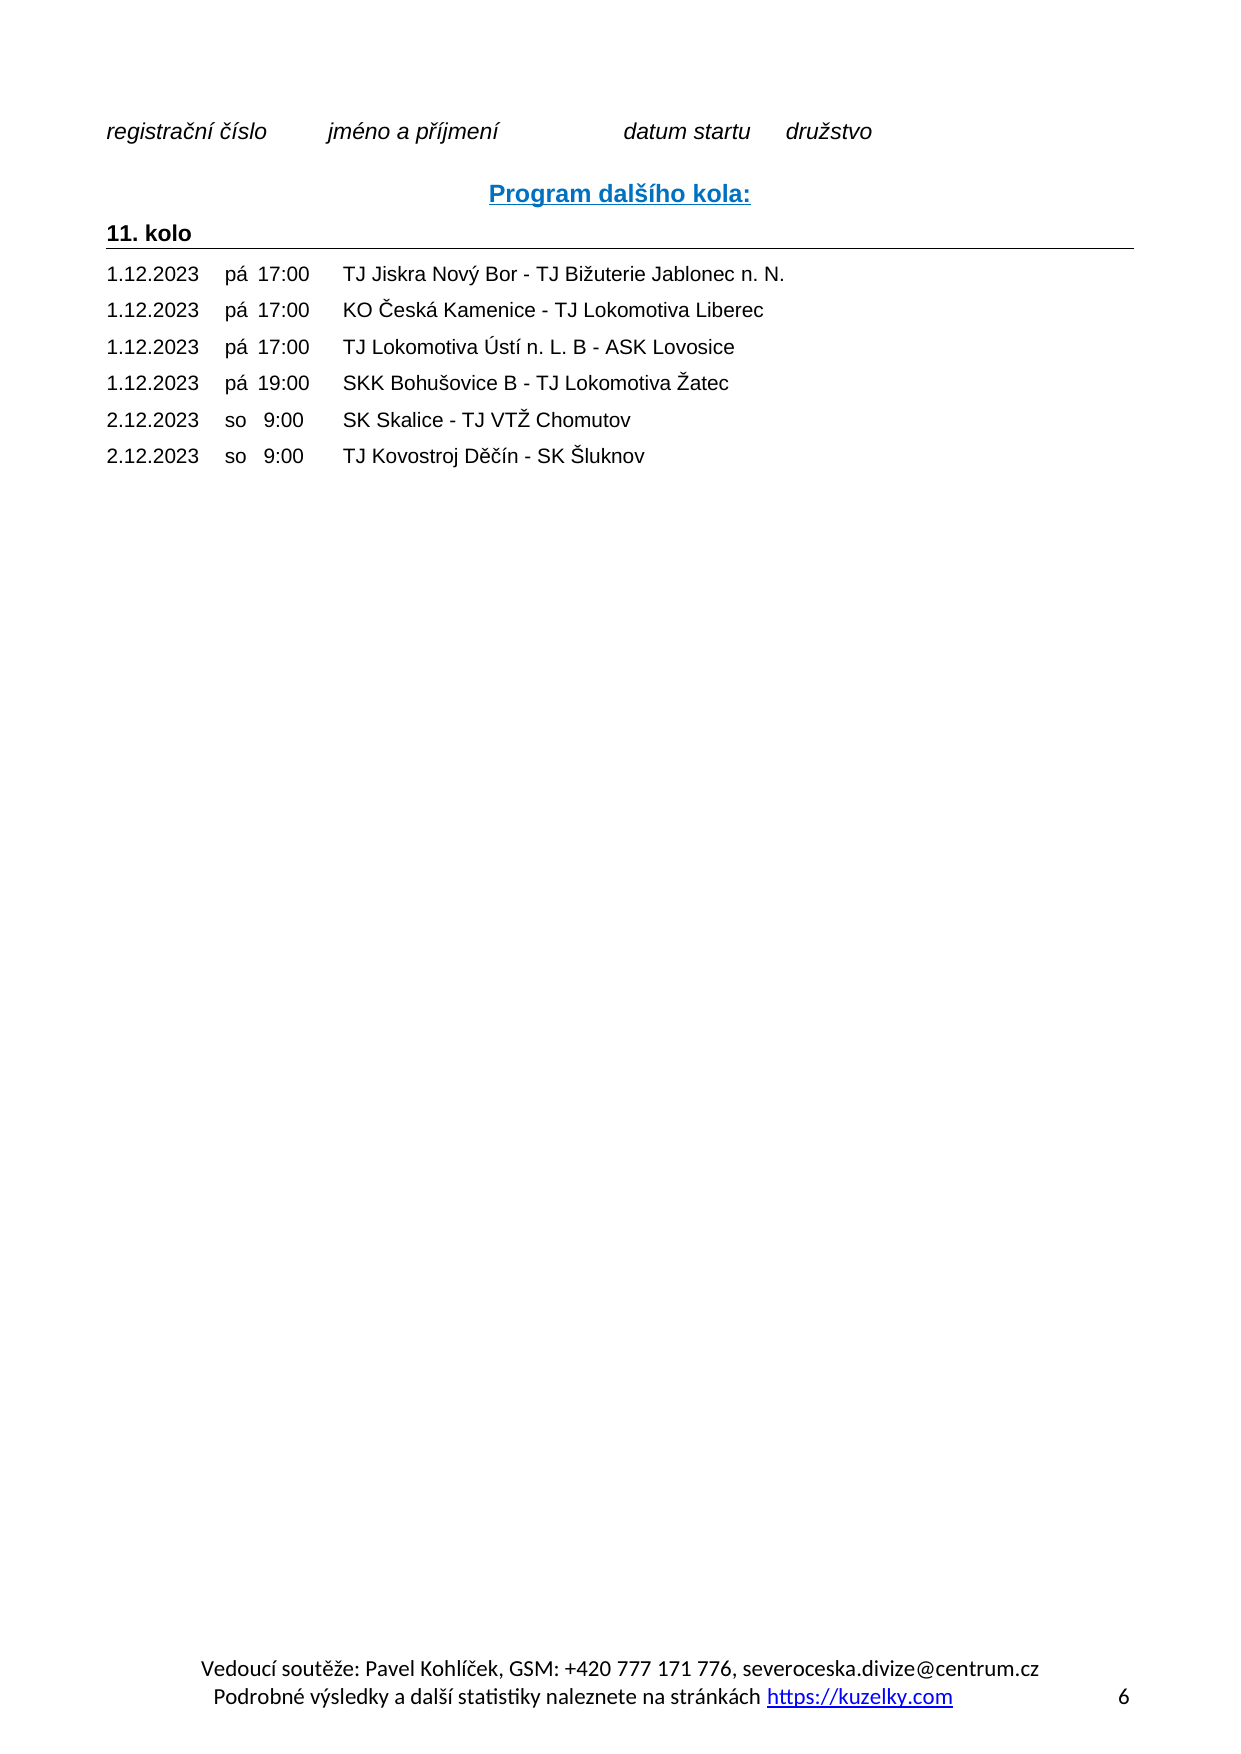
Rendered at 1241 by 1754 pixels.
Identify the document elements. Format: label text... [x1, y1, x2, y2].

text 1.12.2023 pá 19:00 SKK Bohušovice B - TJ Lokomotiva Žatec [106, 371, 1134, 395]
text 2.12.2023 so 9:00 SK Skalice - TJ VTŽ Chomutov [106, 408, 1134, 432]
text 1.12.2023 pá 17:00 TJ Lokomotiva Ústí n. L. B - ASK Lovosice [106, 335, 1134, 359]
text Program dalšího kola: [94, 178, 1145, 207]
text 11. kolo [106, 220, 1134, 248]
text 1.12.2023 pá 17:00 KO Česká Kamenice - TJ Lokomotiva Liberec [106, 298, 1134, 322]
text registrační číslo jméno a příjmení datum startu družstvo [106, 118, 1134, 144]
text 1.12.2023 pá 17:00 TJ Jiskra Nový Bor - TJ Bižuterie Jablonec n. N. [106, 262, 1134, 286]
text 2.12.2023 so 9:00 TJ Kovostroj Děčín - SK Šluknov [106, 444, 1134, 468]
